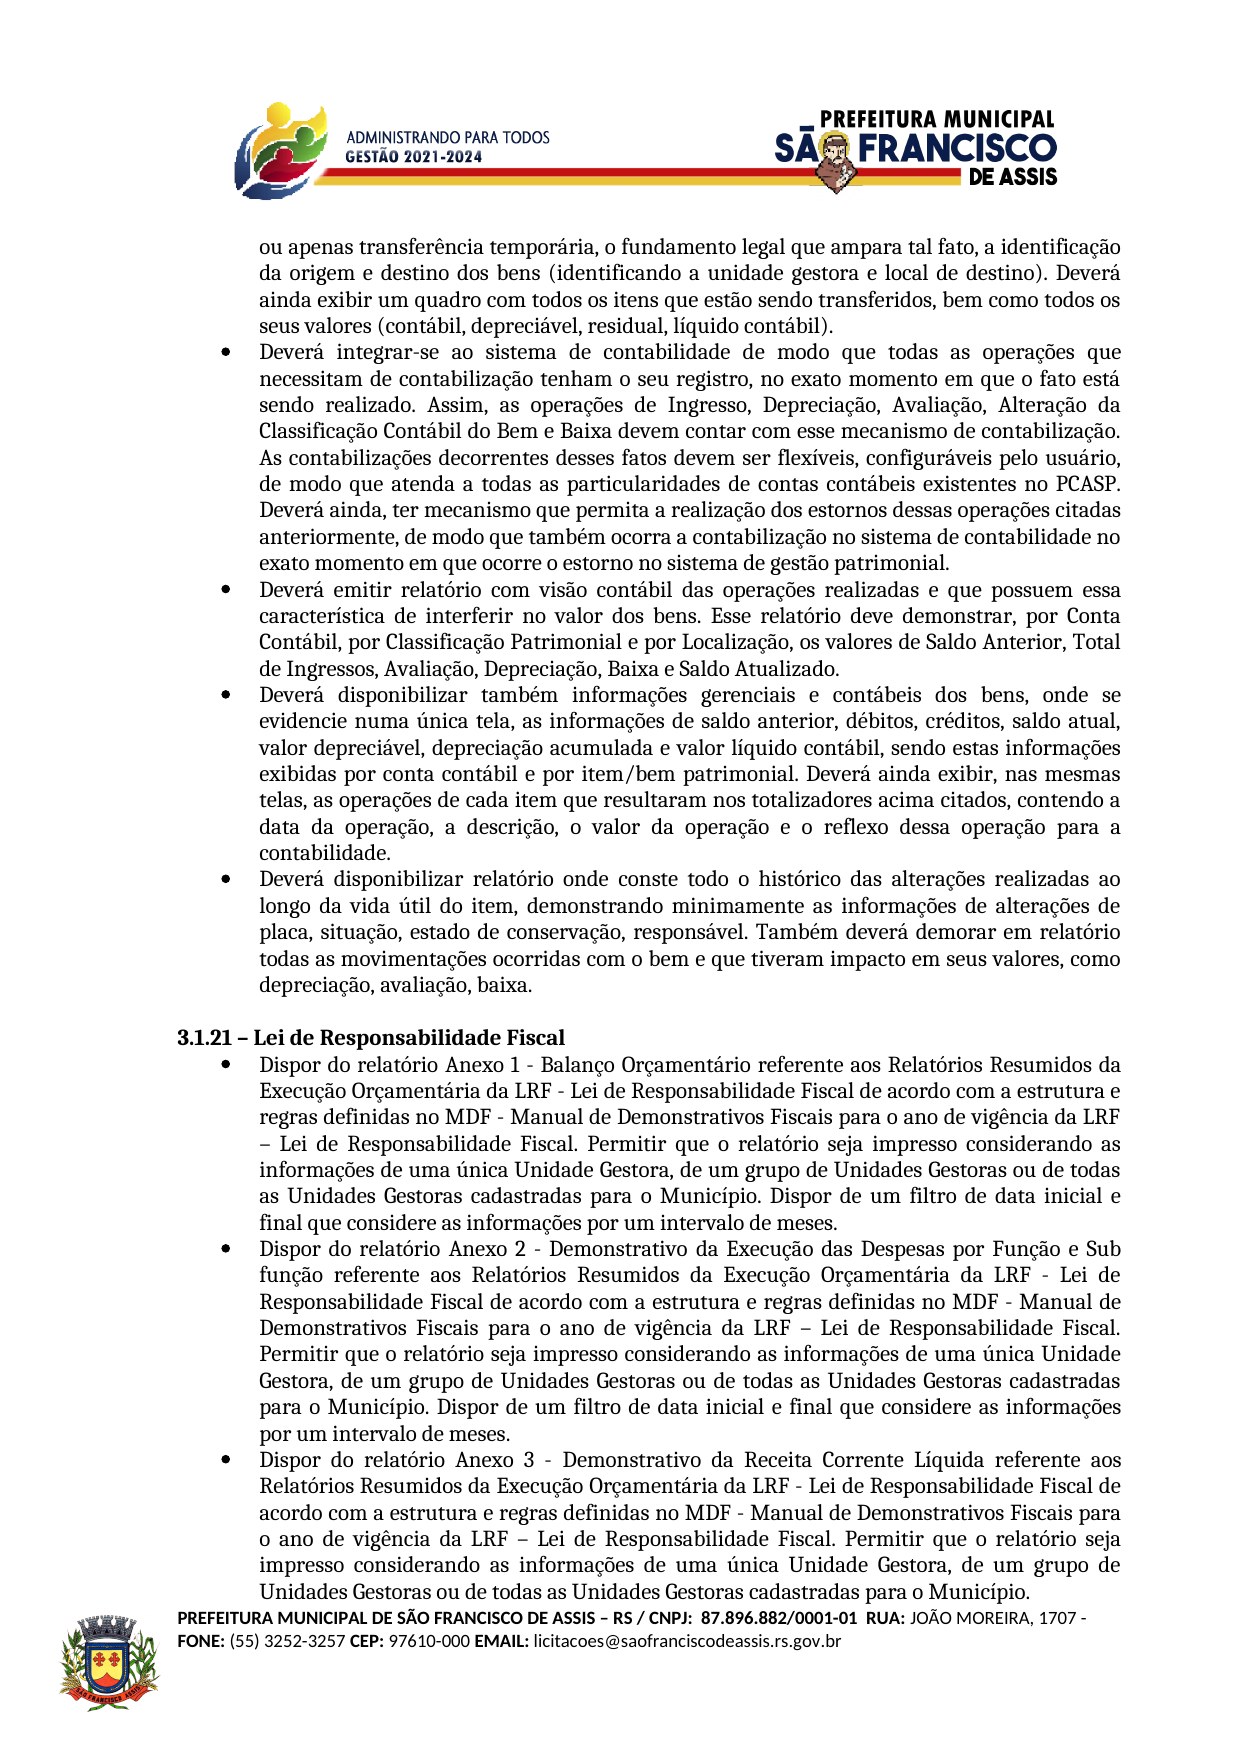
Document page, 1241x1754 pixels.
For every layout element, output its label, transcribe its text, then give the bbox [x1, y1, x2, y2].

text 3.1.21 – Lei de Responsabilidade Fiscal [177, 1025, 1122, 1051]
list Dispor do relatório Anexo 2 - Demonstrativo da Execução das Despesas por Função e Sub função referente aos Relatórios Resumidos da Execução Orçamentária da LRF - Lei de Responsabilidade Fiscal de acordo com a estrutura e regras definidas no MDF - Manual de Demonstrativos Fiscais para o ano de vigência da LRF – Lei de Responsabilidade Fiscal. Permitir que o relatório seja impresso considerando as informações de uma única Unidade Gestora, de um grupo de Unidades Gestoras ou de todas as Unidades Gestoras cadastradas para o Município. Dispor de um filtro de data inicial e final que considere as informações por um intervalo de meses. [222, 1236, 1122, 1447]
list Dispor do relatório Anexo 3 - Demonstrativo da Receita Corrente Líquida referente aos Relatórios Resumidos da Execução Orçamentária da LRF - Lei de Responsabilidade Fiscal de acordo com a estrutura e regras definidas no MDF - Manual de Demonstrativos Fiscais para o ano de vigência da LRF – Lei de Responsabilidade Fiscal. Permitir que o relatório seja impresso considerando as informações de uma única Unidade Gestora, de um grupo de Unidades Gestoras ou de todas as Unidades Gestoras cadastradas para o Município. [222, 1447, 1122, 1605]
picture [50, 1614, 169, 1713]
list Deverá integrar-se ao sistema de contabilidade de modo que todas as operações que necessitam de contabilização tenham o seu registro, no exato momento em que o fato está sendo realizado. Assim, as operações de Ingresso, Depreciação, Avaliação, Alteração da Classificação Contábil do Bem e Baixa devem contar com esse mecanismo de contabilização. As contabilizações decorrentes desses fatos devem ser flexíveis, configuráveis pelo usuário, de modo que atenda a todas as particularidades de contas contábeis existentes no PCASP. Deverá ainda, ter mecanismo que permita a realização dos estornos dessas operações citadas anteriormente, de modo que também ocorra a contabilização no sistema de contabilidade no exato momento em que ocorre o estorno no sistema de gestão patrimonial. [222, 339, 1122, 576]
list Deverá emitir relatório com visão contábil das operações realizadas e que possuem essa característica de interferir no valor dos bens. Esse relatório deve demonstrar, por Conta Contábil, por Classificação Patrimonial e por Localização, os valores de Saldo Anterior, Total de Ingressos, Avaliação, Depreciação, Baixa e Saldo Atualizado. [222, 576, 1122, 682]
picture [206, 73, 1093, 234]
list Deverá disponibilizar relatório onde conste todo o histórico das alterações realizadas ao longo da vida útil do item, demonstrando minimamente as informações de alterações de placa, situação, estado de conservação, responsável. Também deverá demorar em relatório todas as movimentações ocorridas com o bem e que tiveram impacto em seus valores, como depreciação, avaliação, baixa. [222, 866, 1122, 998]
list Deverá disponibilizar também informações gerenciais e contábeis dos bens, onde se evidencie numa única tela, as informações de saldo anterior, débitos, créditos, saldo atual, valor depreciável, depreciação acumulada e valor líquido contábil, sendo estas informações exibidas por conta contábil e por item/bem patrimonial. Deverá ainda exibir, nas mesmas telas, as operações de cada item que resultaram nos totalizadores acima citados, contendo a data da operação, a descrição, o valor da operação e o reflexo dessa operação para a contabilidade. [222, 682, 1122, 866]
list Dispor do relatório Anexo 1 - Balanço Orçamentário referente aos Relatórios Resumidos da Execução Orçamentária da LRF - Lei de Responsabilidade Fiscal de acordo com a estrutura e regras definidas no MDF - Manual de Demonstrativos Fiscais para o ano de vigência da LRF – Lei de Responsabilidade Fiscal. Permitir que o relatório seja impresso considerando as informações de uma única Unidade Gestora, de um grupo de Unidades Gestoras ou de todas as Unidades Gestoras cadastradas para o Município. Dispor de um filtro de data inicial e final que considere as informações por um intervalo de meses. [222, 1051, 1122, 1236]
